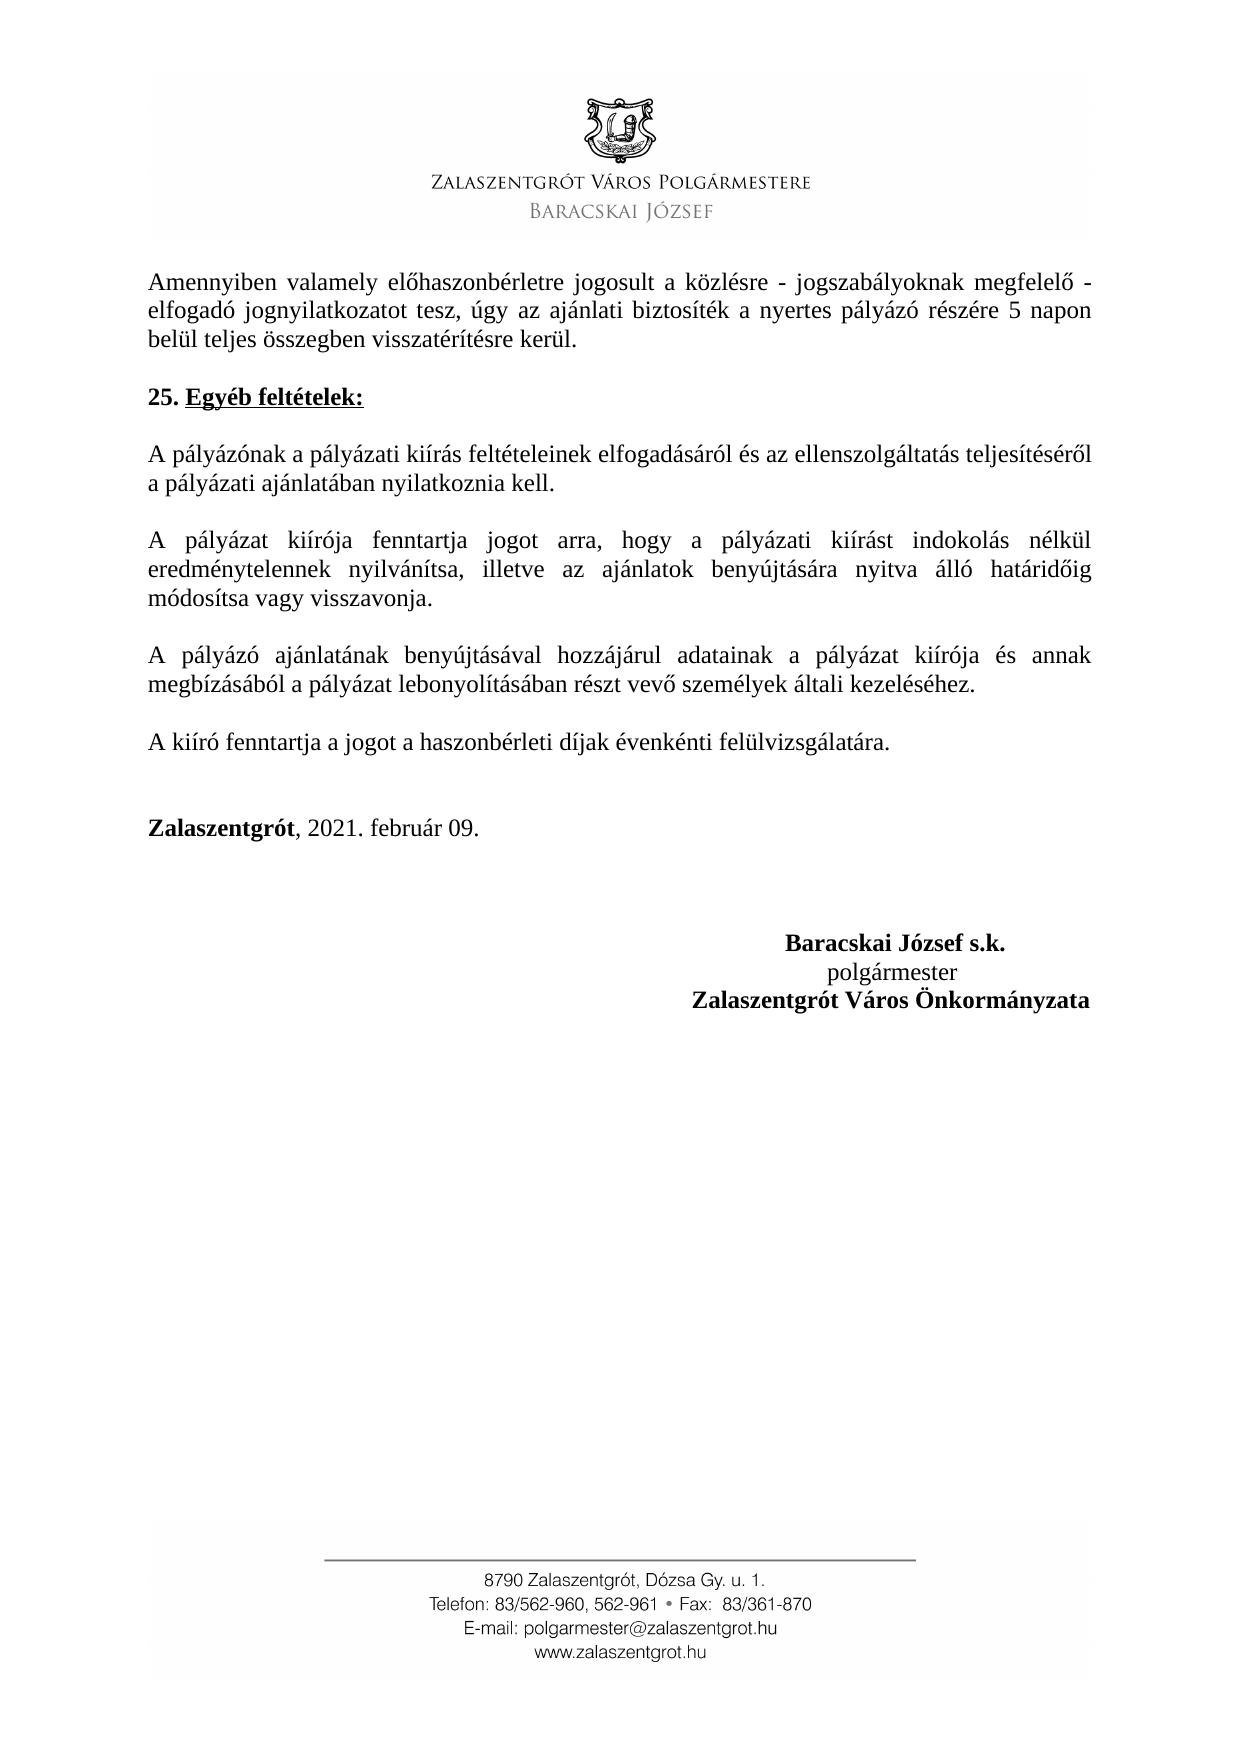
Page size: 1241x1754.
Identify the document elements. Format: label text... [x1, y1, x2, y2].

text A pályázónak a pályázati kiírás feltételeinek elfogadásáról és az ellenszolgáltatás teljesítéséről a pályázati ajánlatában nyilatkoznia kell. [148, 439, 1093, 497]
text A pályázó ajánlatának benyújtásával hozzájárul adatainak a pályázat kiírója és annak megbízásából a pályázat lebonyolításában részt vevő személyek általi kezeléséhez. [148, 640, 1093, 698]
text polgármester [148, 957, 1093, 985]
text 25. Egyéb feltételek: [148, 382, 1093, 410]
text A pályázat kiírója fenntartja jogot arra, hogy a pályázati kiírást indokolás nélkül eredménytelennek nyilvánítsa, illetve az ajánlatok benyújtására nyitva álló határidőig módosítsa vagy visszavonja. [148, 525, 1093, 612]
text Zalaszentgrót, 2021. február 09. [148, 813, 1093, 842]
text Zalaszentgrót Város Önkormányzata [148, 985, 1093, 1014]
text A kiíró fenntartja a jogot a haszonbérleti díjak évenkénti felülvizsgálatára. [148, 727, 1093, 755]
text Amennyiben valamely előhaszonbérletre jogosult a közlésre - jogszabályoknak megfelelő - elfogadó jognyilatkozatot tesz, úgy az ajánlati biztosíték a nyertes pályázó részére 5 napon belül teljes összegben visszatérítésre kerül. [148, 267, 1093, 353]
text Baracskai József s.k. [148, 928, 1093, 957]
picture [147, 73, 1093, 238]
picture [147, 1516, 1093, 1681]
